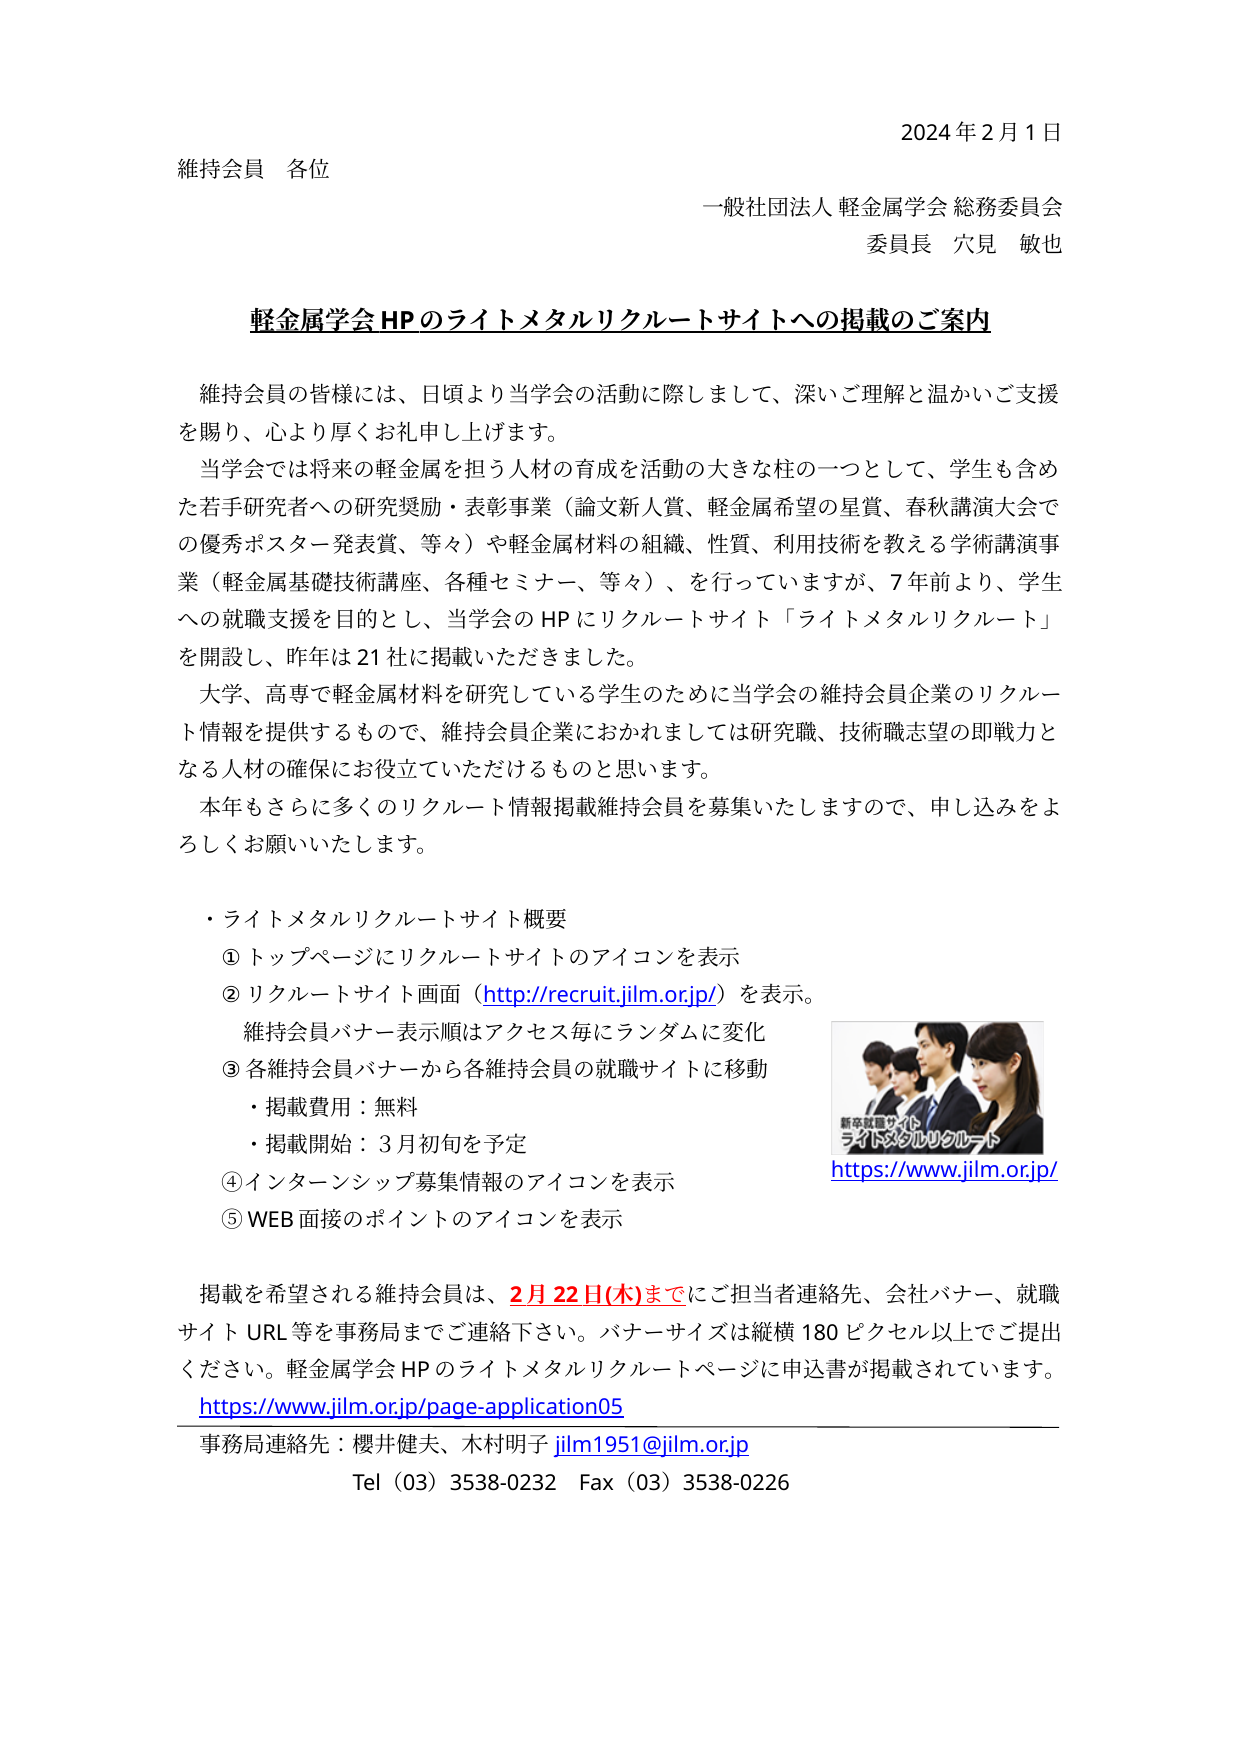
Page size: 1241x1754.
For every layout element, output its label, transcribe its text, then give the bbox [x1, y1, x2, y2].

text 本年もさらに多くのリクルート情報掲載維持会員を募集いたしますので、申し込みをよろしくお願いいたします。 [177, 787, 1063, 862]
text 当学会では将来の軽金属を担う人材の育成を活動の大きな柱の一つとして、学生も含めた若手研究者への研究奨励・表彰事業（論文新人賞、軽金属希望の星賞、春秋講演大会での優秀ポスター発表賞、等々）や軽金属材料の組織、性質、利用技術を教える学術講演事業（軽金属基礎技術講座、各種セミナー、等々）、を行っていますが、7年前より、学生への就職支援を目的とし、当学会のHPにリクルートサイト「ライトメタルリクルート」を開設し、昨年は21社に掲載いただきました。 [177, 450, 1063, 675]
text 事務局連絡先：櫻井健夫、木村明子 jilm1951@jilm.or.jp [177, 1425, 1063, 1462]
text ①トップページにリクルートサイトのアイコンを表示 [177, 937, 1063, 975]
text 2024年2月1日 [177, 112, 1063, 150]
text 大学、高専で軽金属材料を研究している学生のために当学会の維持会員企業のリクルート情報を提供するもので、維持会員企業におかれましては研究職、技術職志望の即戦力となる人材の確保にお役立ていただけるものと思います。 [177, 675, 1063, 787]
text 一般社団法人 軽金属学会 総務委員会 [177, 187, 1063, 225]
text ・掲載開始：３月初旬を予定 [221, 1125, 815, 1162]
text ⑤WEB面接のポイントのアイコンを表示 [177, 1200, 1063, 1237]
text https://www.jilm.or.jp/page-application05 [177, 1387, 1063, 1425]
text Tel（03）3538-0232 Fax（03）3538-0226 [177, 1462, 1063, 1500]
text 委員長 穴見 敏也 [177, 225, 1063, 262]
text 軽金属学会HPのライトメタルリクルートサイトへの掲載のご案内 [177, 300, 1063, 337]
text ②リクルートサイト画面（http://recruit.jilm.or.jp/）を表示。 [221, 975, 1063, 1012]
text 維持会員の皆様には、日頃より当学会の活動に際しまして、深いご理解と温かいご支援を賜り、心より厚くお礼申し上げます。 [177, 375, 1063, 450]
text 掲載を希望される維持会員は、2月22日(木)までにご担当者連絡先、会社バナー、就職サイトURL等を事務局までご連絡下さい。バナーサイズは縦横180ピクセル以上でご提出ください。軽金属学会HPのライトメタルリクルートページに申込書が掲載されています。 [177, 1275, 1063, 1387]
text ・ライトメタルリクルートサイト概要 [177, 900, 1063, 937]
text ③各維持会員バナーから各維持会員の就職サイトに移動 [177, 1050, 815, 1087]
text ④インターンシップ募集情報のアイコンを表示 [177, 1162, 815, 1200]
text 維持会員バナー表示順はアクセス毎にランダムに変化 [243, 1012, 815, 1050]
text ・掲載費用：無料 [221, 1087, 815, 1125]
text 維持会員 各位 [177, 150, 1063, 187]
